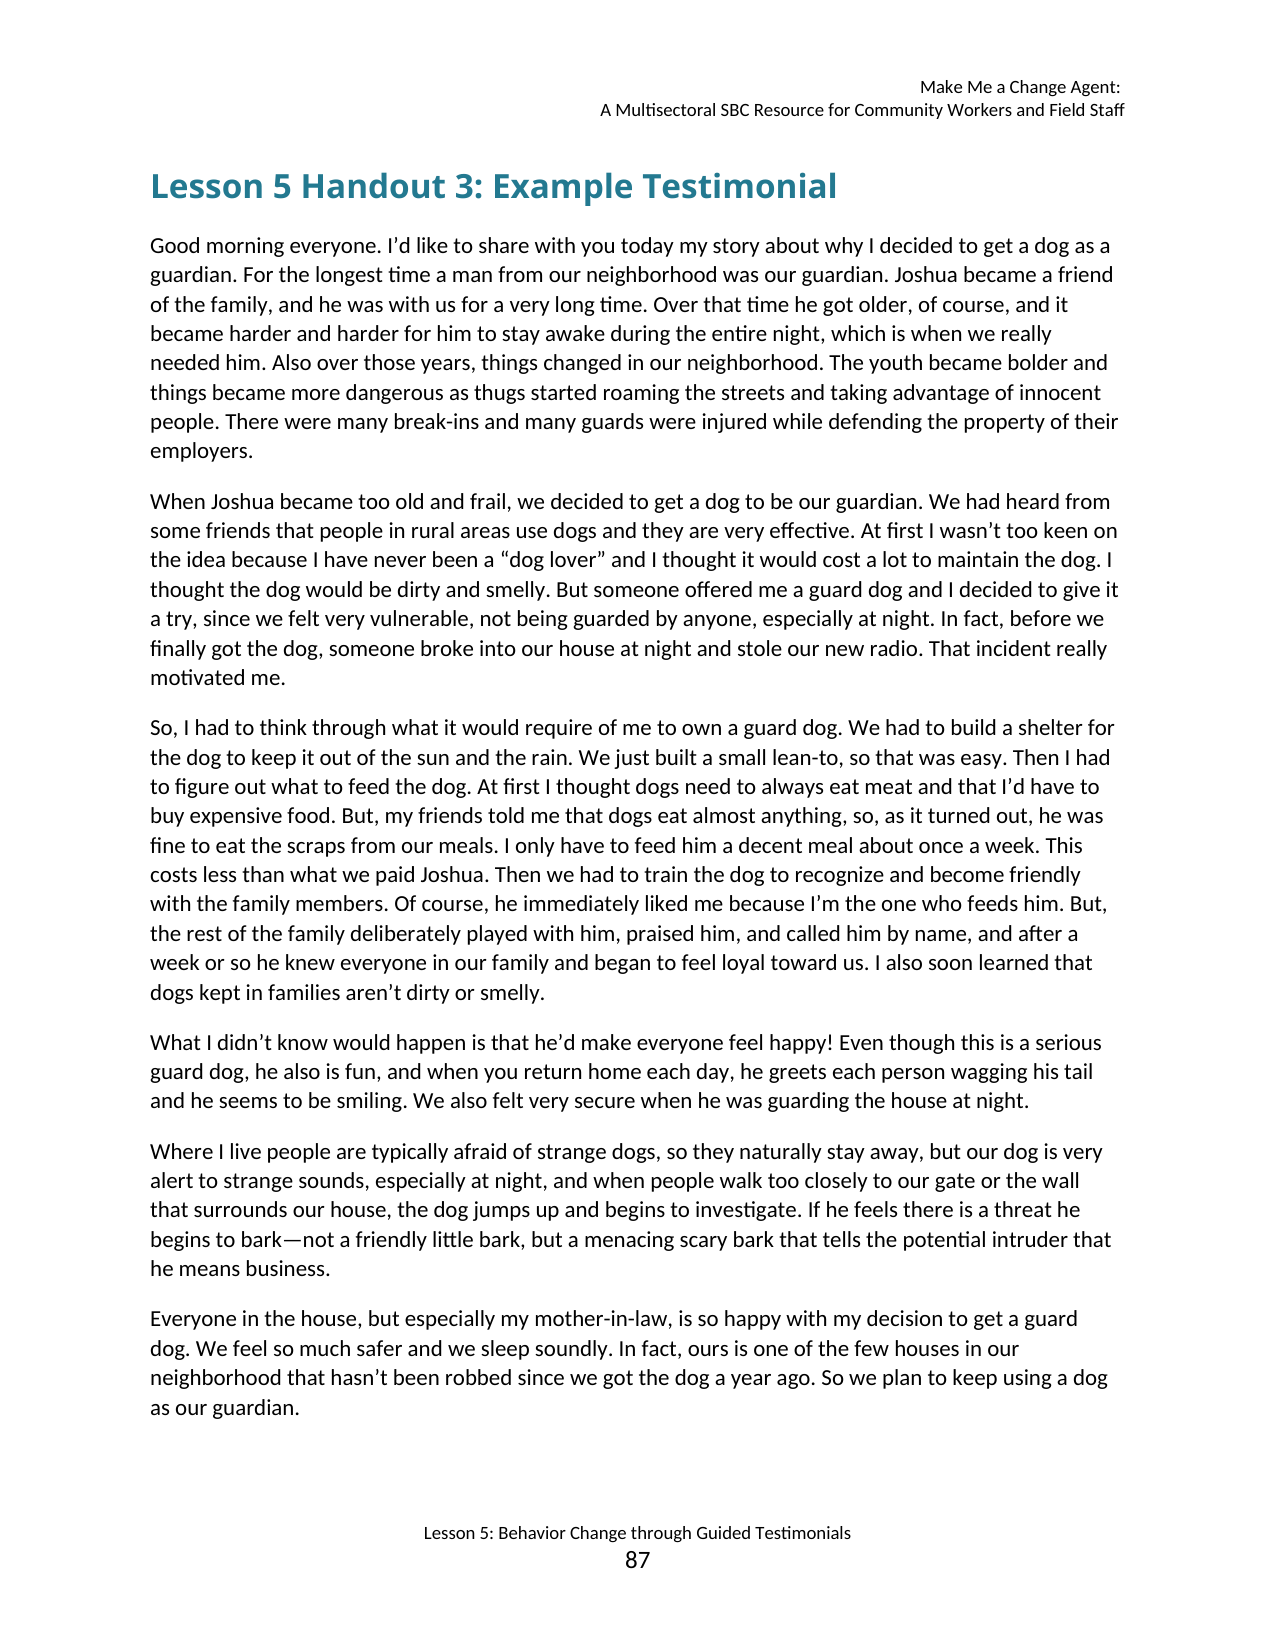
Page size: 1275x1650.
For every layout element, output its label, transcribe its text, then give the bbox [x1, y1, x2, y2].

text So, I had to think through what it would require of me to own a guard dog. We had to build a shelter for the dog to keep it out of the sun and the rain. We just built a small lean-to, so that was easy. Then I had to figure out what to feed the dog. At first I thought dogs need to always eat meat and that I’d have to buy expensive food. But, my friends told me that dogs eat almost anything, so, as it turned out, he was fine to eat the scraps from our meals. I only have to feed him a decent meal about once a week. This costs less than what we paid Joshua. Then we had to train the dog to recognize and become friendly with the family members. Of course, he immediately liked me because I’m the one who feeds him. But, the rest of the family deliberately played with him, praised him, and called him by name, and after a week or so he knew everyone in our family and began to feel loyal toward us. I also soon learned that dogs kept in families aren’t dirty or smelly. [150, 713, 1125, 1006]
text When Joshua became too old and frail, we decided to get a dog to be our guardian. We had heard from some friends that people in rural areas use dogs and they are very effective. At first I wasn’t too keen on the idea because I have never been a “dog lover” and I thought it would cost a lot to maintain the dog. I thought the dog would be dirty and smelly. But someone offered me a guard dog and I decided to give it a try, since we felt very vulnerable, not being guarded by anyone, especially at night. In fact, before we finally got the dog, someone broke into our house at night and stole our new radio. That incident really motivated me. [150, 487, 1125, 691]
text Good morning everyone. I’d like to share with you today my story about why I decided to get a dog as a guardian. For the longest time a man from our neighborhood was our guardian. Joshua became a friend of the family, and he was with us for a very long time. Over that time he got older, of course, and it became harder and harder for him to stay awake during the entire night, which is when we really needed him. Also over those years, things changed in our neighborhood. The youth became bolder and things became more dangerous as thugs started roaming the streets and taking advantage of innocent people. There were many break-ins and many guards were injured while defending the property of their employers. [150, 231, 1125, 464]
subtitle Lesson 5 Handout 3: Example Testimonial [150, 162, 1125, 208]
text What I didn’t know would happen is that he’d make everyone feel happy! Even though this is a serious guard dog, he also is fun, and when you return home each day, he greets each person wagging his tail and he seems to be smiling. We also felt very secure when he was guarding the house at night. [150, 1028, 1125, 1114]
text Where I live people are typically afraid of strange dogs, so they naturally stay away, but our dog is very alert to strange sounds, especially at night, and when people walk too closely to our gate or the wall that surrounds our house, the dog jumps up and begins to investigate. If he feels there is a threat he begins to bark—not a friendly little bark, but a menacing scary bark that tells the potential intruder that he means business. [150, 1137, 1125, 1282]
text Everyone in the house, but especially my mother-in-law, is so happy with my decision to get a guard dog. We feel so much safer and we sleep soundly. In fact, ours is one of the few houses in our neighborhood that hasn’t been robbed since we got the dog a year ago. So we plan to keep using a dog as our guardian. [150, 1304, 1125, 1421]
